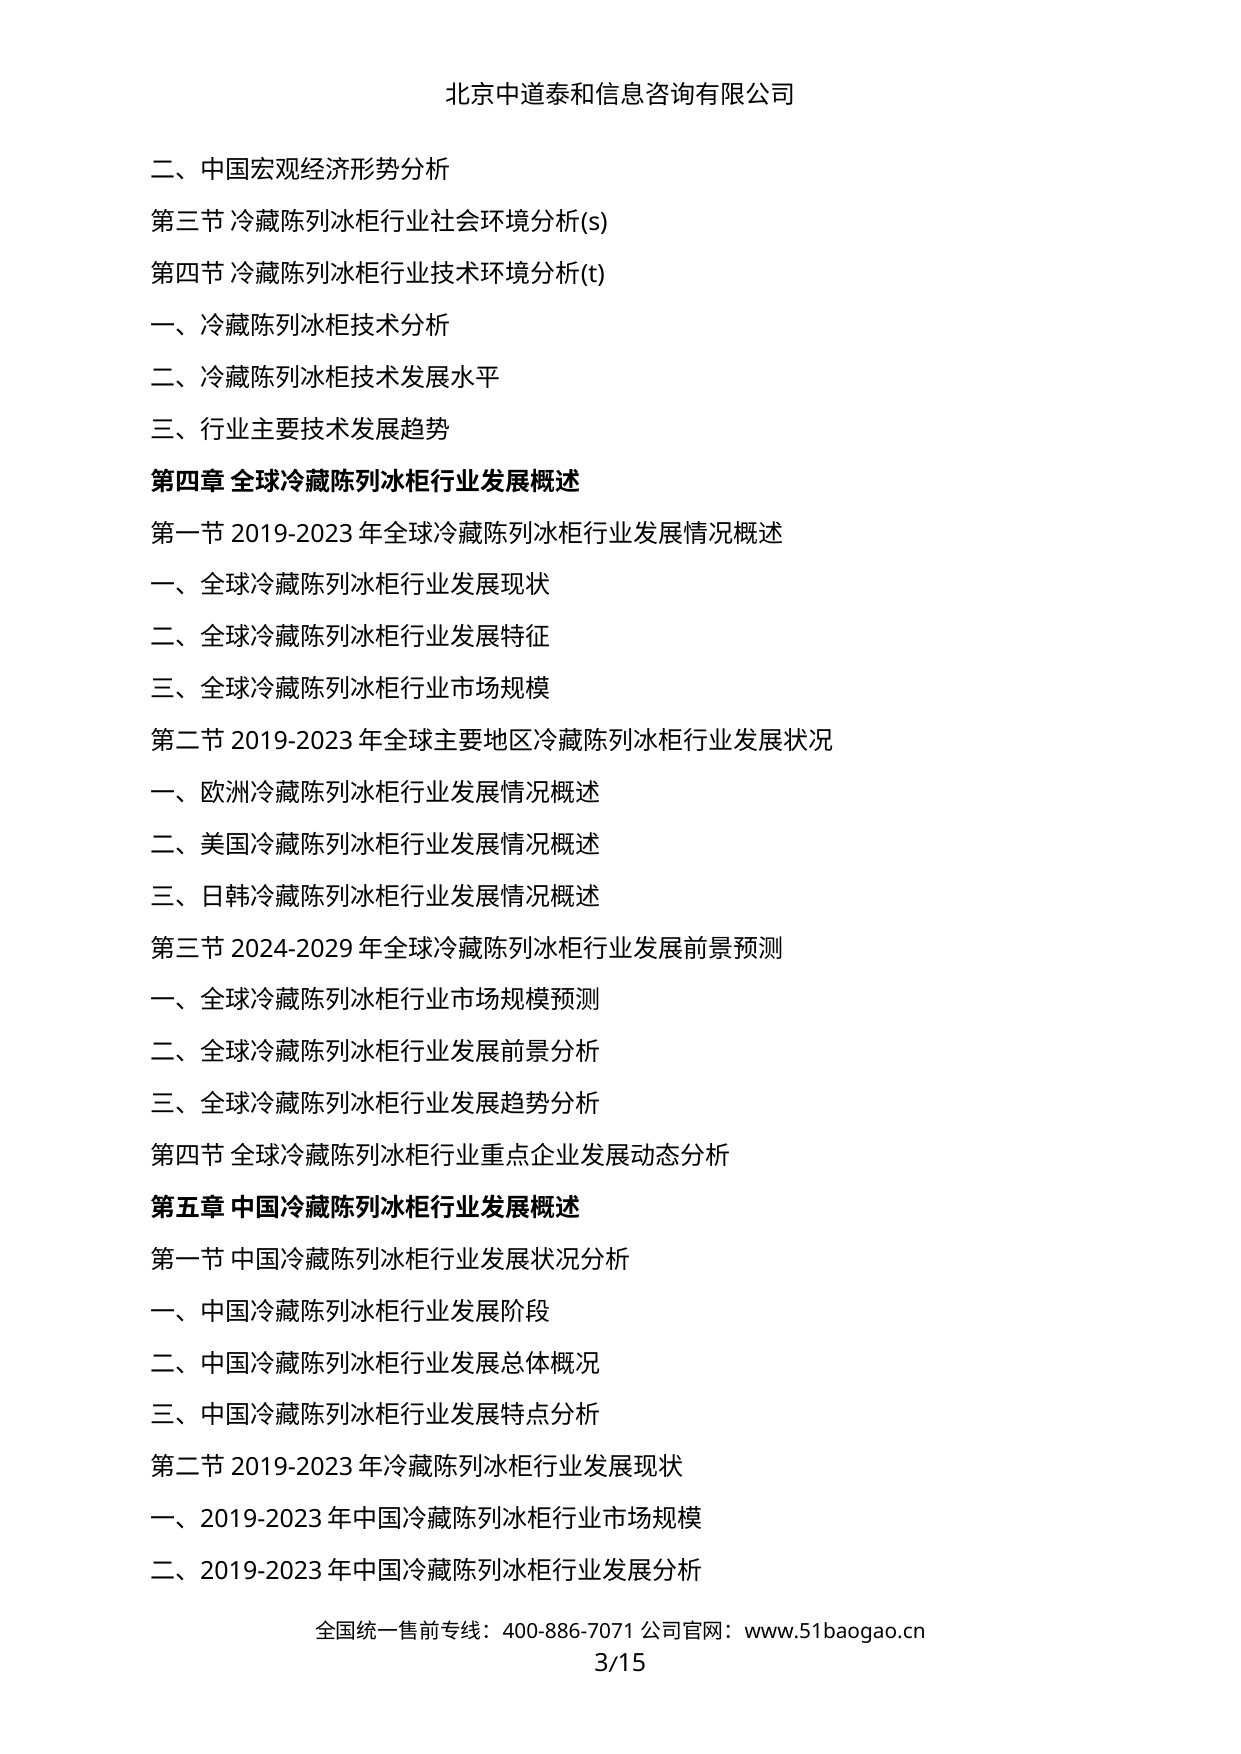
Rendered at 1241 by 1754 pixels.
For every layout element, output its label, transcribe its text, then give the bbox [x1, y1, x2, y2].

text 二、中国冷藏陈列冰柜行业发展总体概况 [150, 1343, 1090, 1379]
text 第三节 冷藏陈列冰柜行业社会环境分析(s) [150, 202, 1090, 238]
text 一、欧洲冷藏陈列冰柜行业发展情况概述 [150, 772, 1090, 809]
text 一、中国冷藏陈列冰柜行业发展阶段 [150, 1291, 1090, 1327]
text 二、中国宏观经济形势分析 [150, 150, 1090, 186]
text 第四节 冷藏陈列冰柜行业技术环境分析(t) [150, 254, 1090, 290]
text 第二节 2019-2023年冷藏陈列冰柜行业发展现状 [150, 1447, 1090, 1483]
text 一、全球冷藏陈列冰柜行业市场规模预测 [150, 980, 1090, 1016]
text 第二节 2019-2023年全球主要地区冷藏陈列冰柜行业发展状况 [150, 721, 1090, 757]
text 三、全球冷藏陈列冰柜行业发展趋势分析 [150, 1084, 1090, 1120]
text 二、美国冷藏陈列冰柜行业发展情况概述 [150, 824, 1090, 861]
text 二、2019-2023年中国冷藏陈列冰柜行业发展分析 [150, 1551, 1090, 1587]
text 二、全球冷藏陈列冰柜行业发展特征 [150, 617, 1090, 653]
text 第四章 全球冷藏陈列冰柜行业发展概述 [150, 461, 1090, 497]
text 第四节 全球冷藏陈列冰柜行业重点企业发展动态分析 [150, 1136, 1090, 1172]
text 第一节 2019-2023年全球冷藏陈列冰柜行业发展情况概述 [150, 513, 1090, 549]
text 三、全球冷藏陈列冰柜行业市场规模 [150, 669, 1090, 705]
text 二、全球冷藏陈列冰柜行业发展前景分析 [150, 1032, 1090, 1068]
text 一、全球冷藏陈列冰柜行业发展现状 [150, 565, 1090, 601]
text 三、行业主要技术发展趋势 [150, 409, 1090, 446]
text 第一节 中国冷藏陈列冰柜行业发展状况分析 [150, 1239, 1090, 1276]
text 三、中国冷藏陈列冰柜行业发展特点分析 [150, 1395, 1090, 1431]
text 三、日韩冷藏陈列冰柜行业发展情况概述 [150, 876, 1090, 912]
text 第五章 中国冷藏陈列冰柜行业发展概述 [150, 1187, 1090, 1224]
text 一、2019-2023年中国冷藏陈列冰柜行业市场规模 [150, 1499, 1090, 1535]
text 第三节 2024-2029年全球冷藏陈列冰柜行业发展前景预测 [150, 928, 1090, 964]
text 一、冷藏陈列冰柜技术分析 [150, 306, 1090, 342]
text 二、冷藏陈列冰柜技术发展水平 [150, 357, 1090, 394]
